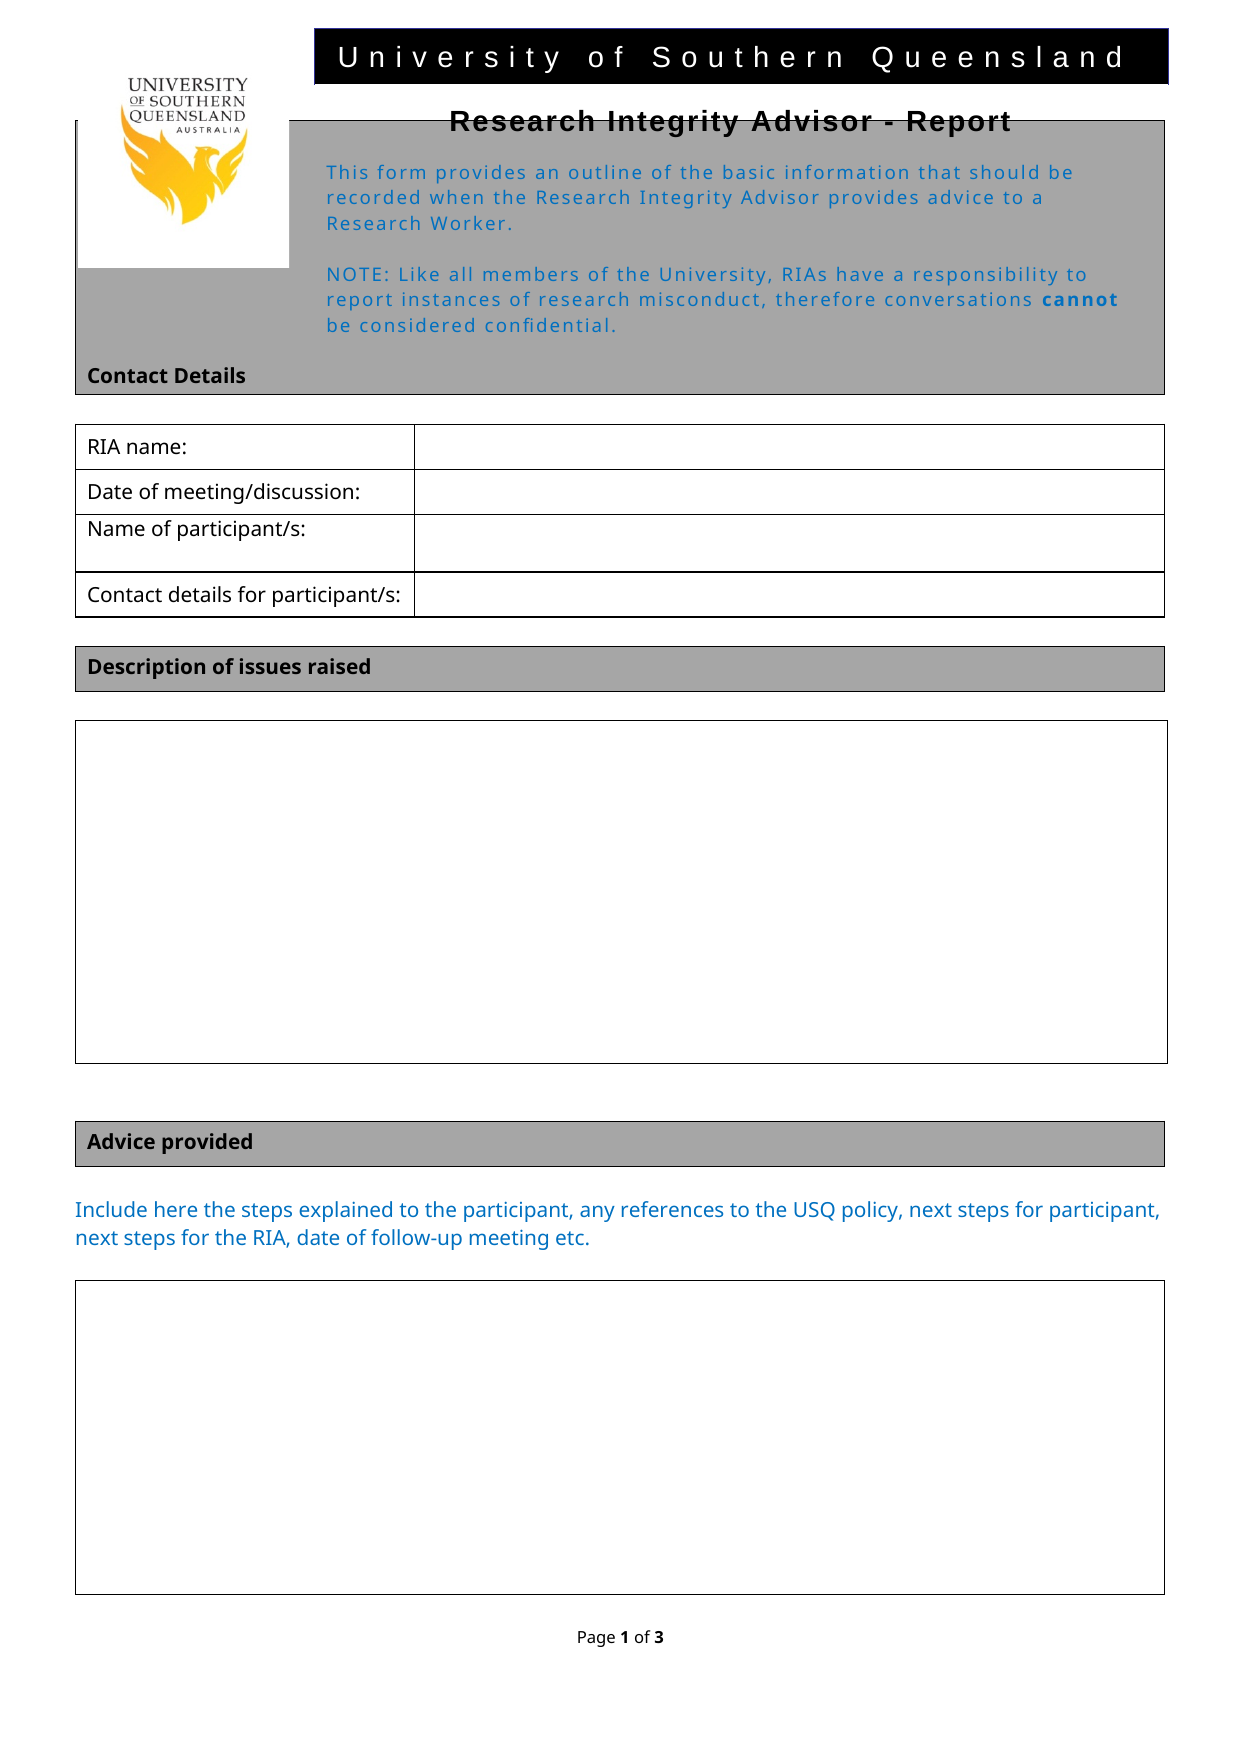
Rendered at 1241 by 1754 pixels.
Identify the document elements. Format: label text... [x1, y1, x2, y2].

text Include here the steps explained to the participant, any references to the USQ policy, next steps for participant, next steps for the RIA, date of follow-up meeting etc. [75, 1195, 1165, 1252]
table_cell [415, 470, 1164, 513]
table_header [76, 721, 1167, 1063]
table_header Contact Details [76, 357, 1164, 394]
table_cell Date of meeting/discussion: [76, 470, 414, 513]
table_header RIA name: [76, 425, 414, 468]
table_header [76, 1281, 1164, 1594]
table_cell [415, 515, 1164, 571]
table_cell [415, 573, 1164, 616]
table_header Description of issues raised [76, 647, 1164, 691]
table_header [72, 28, 315, 357]
table_header Advice provided [76, 1122, 1164, 1166]
table_header [315, 29, 1168, 84]
table_cell Name of participant/s: [76, 515, 414, 571]
table_cell Research Integrity Advisor - Report This form provides an outline of the basic information that should be recorded when the Research Integrity Advisor provides advice to a Research Worker. NOTE: Like all members of the University, RIAs have a responsibility to report instances of research misconduct, therefore conversations cannot be considered confidential. [315, 85, 1168, 357]
picture [76, 34, 289, 266]
table_header [415, 425, 1164, 468]
table_cell Contact details for participant/s: [76, 573, 414, 616]
